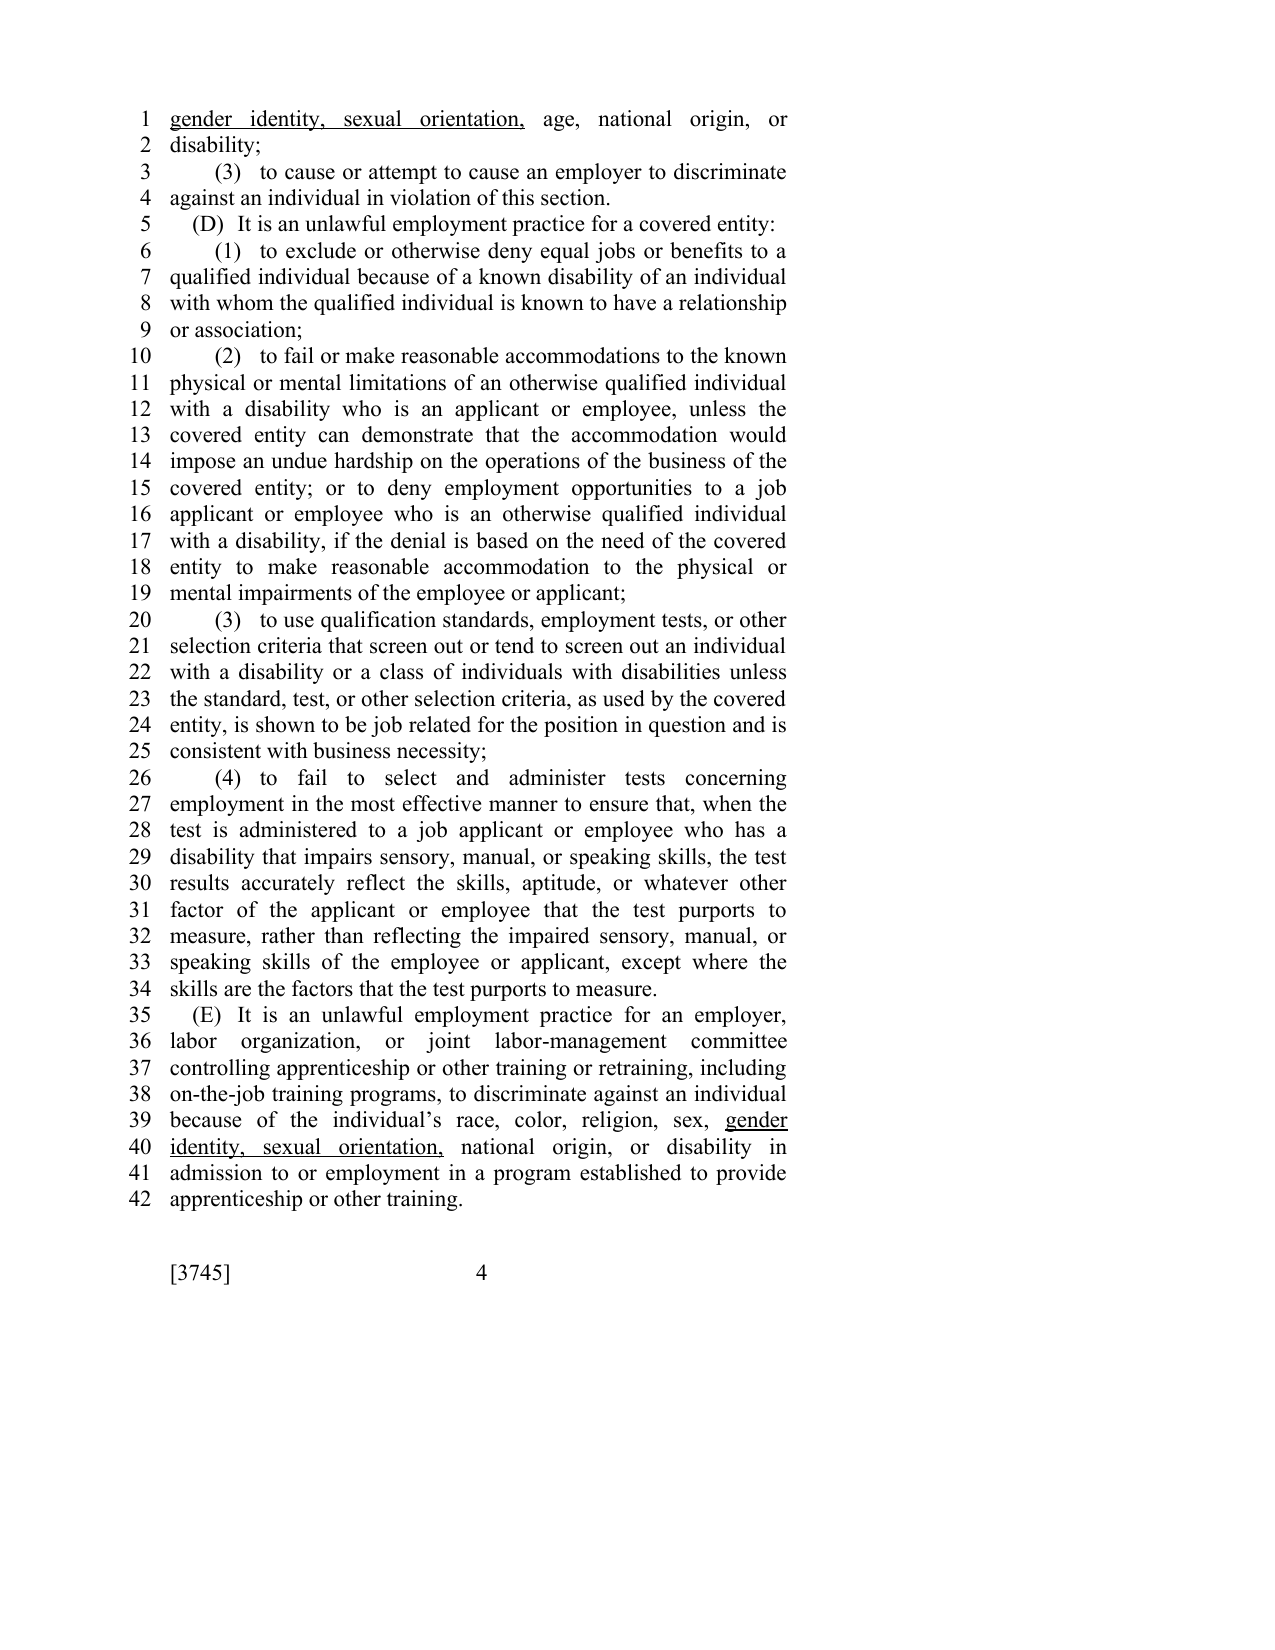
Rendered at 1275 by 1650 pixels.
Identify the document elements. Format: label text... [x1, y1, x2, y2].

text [169, 105, 787, 158]
text (3) to use qualification standards, employment tests, or other selection criteria that screen out or tend to screen out an individual with a disability or a class of individuals with disabilities unless the standard, test, or other selection criteria, as used by the covered entity, is shown to be job related for the position in question and is consistent with business necessity; [169, 606, 787, 764]
text (1) to exclude or otherwise deny equal jobs or benefits to a qualified individual because of a known disability of an individual with whom the qualified individual is known to have a relationship or association; [169, 237, 787, 342]
text (D) It is an unlawful employment practice for a covered entity: [169, 210, 787, 237]
text (3) to cause or attempt to cause an employer to discriminate against an individual in violation of this section. [169, 158, 787, 210]
text (E) It is an unlawful employment practice for an employer, labor organization, or joint labor-management committee controlling apprenticeship or other training or retraining, including on-the-job training programs, to discriminate against an individual because of the individual’s race, color, religion, sex, gender identity, sexual orientation, national origin, or disability in admission to or employment in a program established to provide apprenticeship or other training. [169, 1001, 787, 1212]
text (2) to fail or make reasonable accommodations to the known physical or mental limitations of an otherwise qualified individual with a disability who is an applicant or employee, unless the covered entity can demonstrate that the accommodation would impose an undue hardship on the operations of the business of the covered entity; or to deny employment opportunities to a job applicant or employee who is an otherwise qualified individual with a disability, if the denial is based on the need of the covered entity to make reasonable accommodation to the physical or mental impairments of the employee or applicant; [169, 342, 787, 606]
text (4) to fail to select and administer tests concerning employment in the most effective manner to ensure that, when the test is administered to a job applicant or employee who has a disability that impairs sensory, manual, or speaking skills, the test results accurately reflect the skills, aptitude, or whatever other factor of the applicant or employee that the test purports to measure, rather than reflecting the impaired sensory, manual, or speaking skills of the employee or applicant, except where the skills are the factors that the test purports to measure. [169, 764, 787, 1001]
